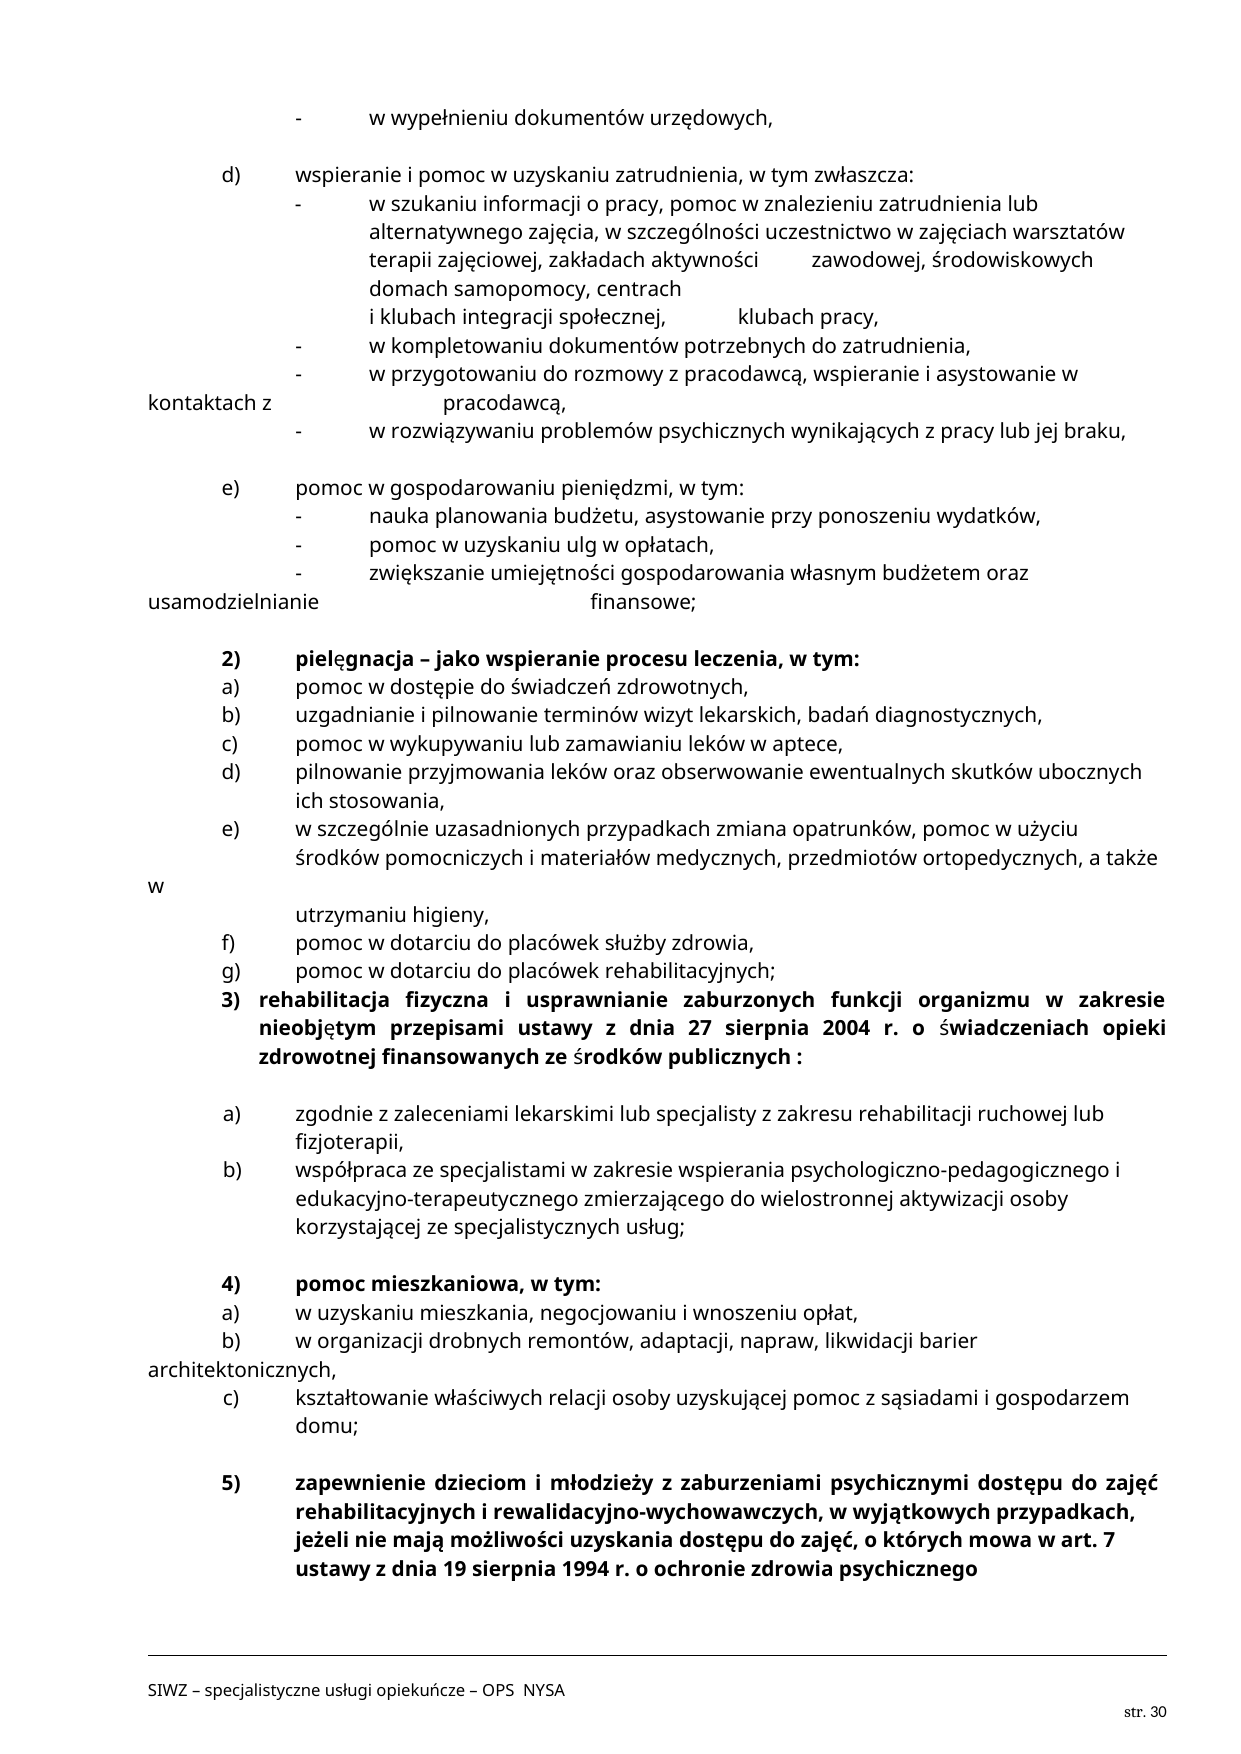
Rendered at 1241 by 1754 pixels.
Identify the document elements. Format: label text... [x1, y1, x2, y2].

text fizjoterapii, [148, 1127, 1167, 1156]
text g) pomoc w dotarciu do placówek rehabilitacyjnych; [148, 957, 1167, 985]
text środków pomocniczych i materiałów medycznych, przedmiotów ortopedycznych, a także w [148, 843, 1167, 900]
text d) pilnowanie przyjmowania leków oraz obserwowanie ewentualnych skutków ubocznych [148, 757, 1167, 786]
text - w szukaniu informacji o pracy, pomoc w znalezieniu zatrudnienia lub alternatywnego zajęcia, w szczególności uczestnictwo w zajęciach warsztatów terapii zajęciowej, zakładach aktywności zawodowej, środowiskowych domach samopomocy, centrach i klubach integracji społecznej, klubach pracy, [294, 189, 1167, 331]
text e) w szczególnie uzasadnionych przypadkach zmiana opatrunków, pomoc w użyciu [148, 814, 1167, 843]
list a) zgodnie z zaleceniami lekarskimi lub specjalisty z zakresu rehabilitacji ruchowej lub [223, 1099, 1167, 1127]
text - w przygotowaniu do rozmowy z pracodawcą, wspieranie i asystowanie w kontaktach z pracodawcą, [148, 359, 1167, 416]
text - nauka planowania budżetu, asystowanie przy ponoszeniu wydatków, [148, 502, 1167, 530]
text b) uzgadnianie i pilnowanie terminów wizyt lekarskich, badań diagnostycznych, [148, 701, 1167, 729]
text 4) pomoc mieszkaniowa, w tym: [148, 1269, 1167, 1298]
text - pomoc w uzyskaniu ulg w opłatach, [148, 530, 1167, 558]
text domu; [148, 1412, 1167, 1440]
text - w wypełnieniu dokumentów urzędowych, [148, 103, 1167, 132]
text d) wspieranie i pomoc w uzyskaniu zatrudnienia, w tym zwłaszcza: [148, 160, 1167, 189]
list c) kształtowanie właściwych relacji osoby uzyskującej pomoc z sąsiadami i gospodarzem [223, 1383, 1167, 1412]
text 5) zapewnienie dzieciom i młodzieży z zaburzeniami psychicznymi dostępu do zajęć rehabilitacyjnych i rewalidacyjno-wychowawczych, w wyjątkowych przypadkach, [221, 1468, 1167, 1525]
list b) współpraca ze specjalistami w zakresie wspierania psychologiczno-pedagogicznego i [223, 1156, 1167, 1184]
text utrzymaniu higieny, [148, 900, 1167, 928]
text f) pomoc w dotarciu do placówek służby zdrowia, [148, 928, 1167, 957]
text 2) pielęgnacja – jako wspieranie procesu leczenia, w tym: [148, 644, 1167, 672]
text b) w organizacji drobnych remontów, adaptacji, napraw, likwidacji barier architektonicznych, [148, 1326, 1167, 1383]
text a) w uzyskaniu mieszkania, negocjowaniu i wnoszeniu opłat, [148, 1298, 1167, 1326]
text c) pomoc w wykupywaniu lub zamawianiu leków w aptece, [148, 729, 1167, 757]
text - w kompletowaniu dokumentów potrzebnych do zatrudnienia, [148, 331, 1167, 359]
text - zwiększanie umiejętności gospodarowania własnym budżetem oraz usamodzielnianie finansowe; [148, 558, 1167, 615]
text korzystającej ze specjalistycznych usług; [148, 1212, 1167, 1241]
text ich stosowania, [148, 786, 1167, 814]
text - w rozwiązywaniu problemów psychicznych wynikających z pracy lub jej braku, [148, 416, 1167, 445]
text a) pomoc w dostępie do świadczeń zdrowotnych, [148, 672, 1167, 701]
text 3) rehabilitacja fizyczna i usprawnianie zaburzonych funkcji organizmu w zakresie nieobjętym przepisami ustawy z dnia 27 sierpnia 2004 r. o świadczeniach opieki zdrowotnej finansowanych ze środków publicznych : [221, 985, 1167, 1070]
text e) pomoc w gospodarowaniu pieniędzmi, w tym: [148, 473, 1167, 502]
text jeżeli nie mają możliwości uzyskania dostępu do zajęć, o których mowa w art. 7 ustawy z dnia 19 sierpnia 1994 r. o ochronie zdrowia psychicznego [295, 1525, 1167, 1582]
text edukacyjno-terapeutycznego zmierzającego do wielostronnej aktywizacji osoby [148, 1184, 1167, 1212]
